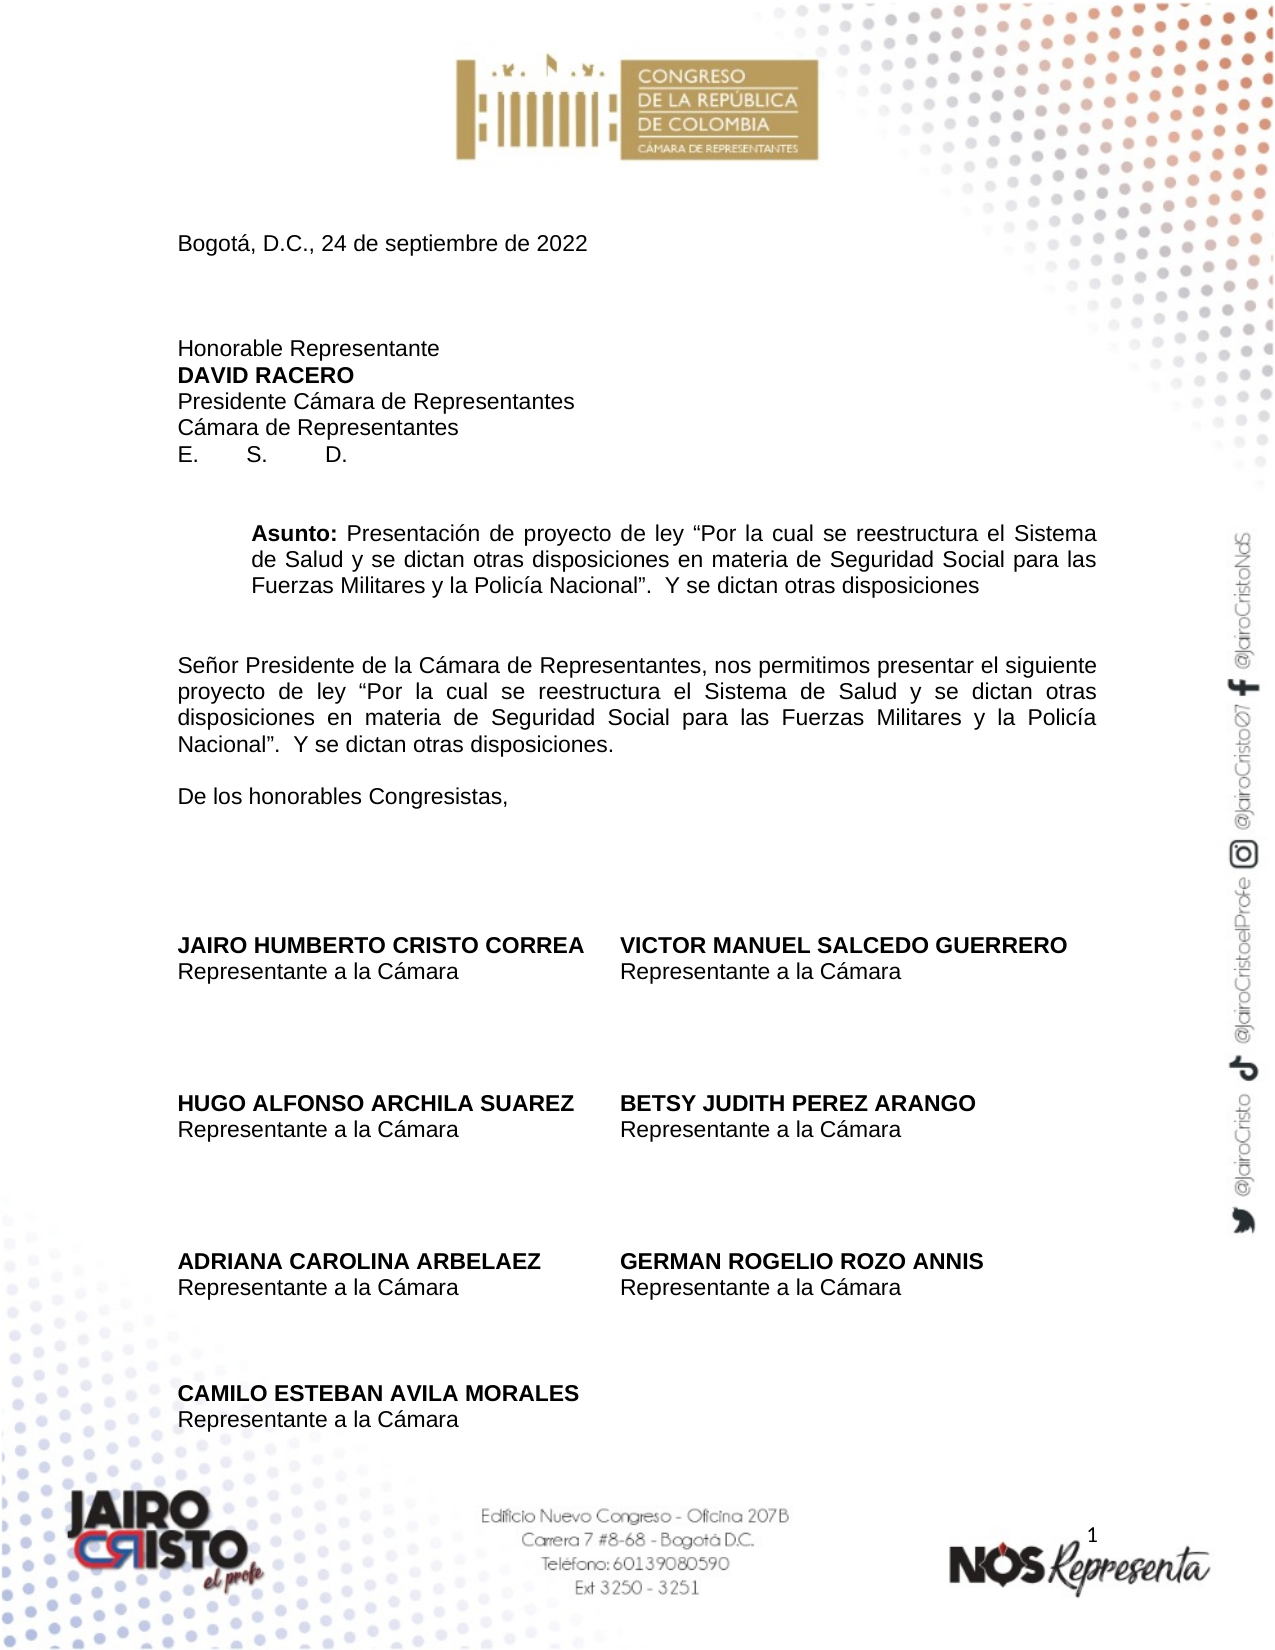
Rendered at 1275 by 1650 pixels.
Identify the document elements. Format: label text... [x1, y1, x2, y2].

text HUGO ALFONSO ARCHILA SUAREZ BETSY JUDITH PEREZ ARANGO [177, 1090, 1098, 1116]
text CAMILO ESTEBAN AVILA MORALES [177, 1380, 1098, 1406]
picture [1, 2, 1274, 1650]
text De los honorables Congresistas, [177, 783, 1098, 810]
text Presidente Cámara de Representantes [177, 388, 1098, 414]
text Honorable Representante [177, 335, 1098, 362]
text Señor Presidente de la Cámara de Representantes, nos permitimos presentar el siguiente proyecto de ley “Por la cual se reestructura el Sistema de Salud y se dictan otras disposiciones en materia de Seguridad Social para las Fuerzas Militares y la Policía Nacional”. Y se dictan otras disposiciones. [177, 652, 1098, 757]
text Representante a la Cámara Representante a la Cámara [177, 1116, 1098, 1143]
text JAIRO HUMBERTO CRISTO CORREA VICTOR MANUEL SALCEDO GUERRERO [177, 932, 1098, 958]
text Representante a la Cámara Representante a la Cámara [177, 958, 1098, 984]
text DAVID RACERO [177, 362, 1098, 388]
text Representante a la Cámara Representante a la Cámara [177, 1274, 1098, 1301]
text E. S. D. [177, 441, 1098, 467]
text Cámara de Representantes [177, 414, 1098, 441]
text Asunto: Presentación de proyecto de ley “Por la cual se reestructura el Sistema de Salud y se dictan otras disposiciones en materia de Seguridad Social para las Fuerzas Militares y la Policía Nacional”. Y se dictan otras disposiciones [251, 520, 1098, 599]
text Representante a la Cámara [177, 1406, 1098, 1432]
text ADRIANA CAROLINA ARBELAEZ GERMAN ROGELIO ROZO ANNIS [177, 1248, 1098, 1274]
text Bogotá, D.C., 24 de septiembre de 2022 [177, 230, 1098, 256]
